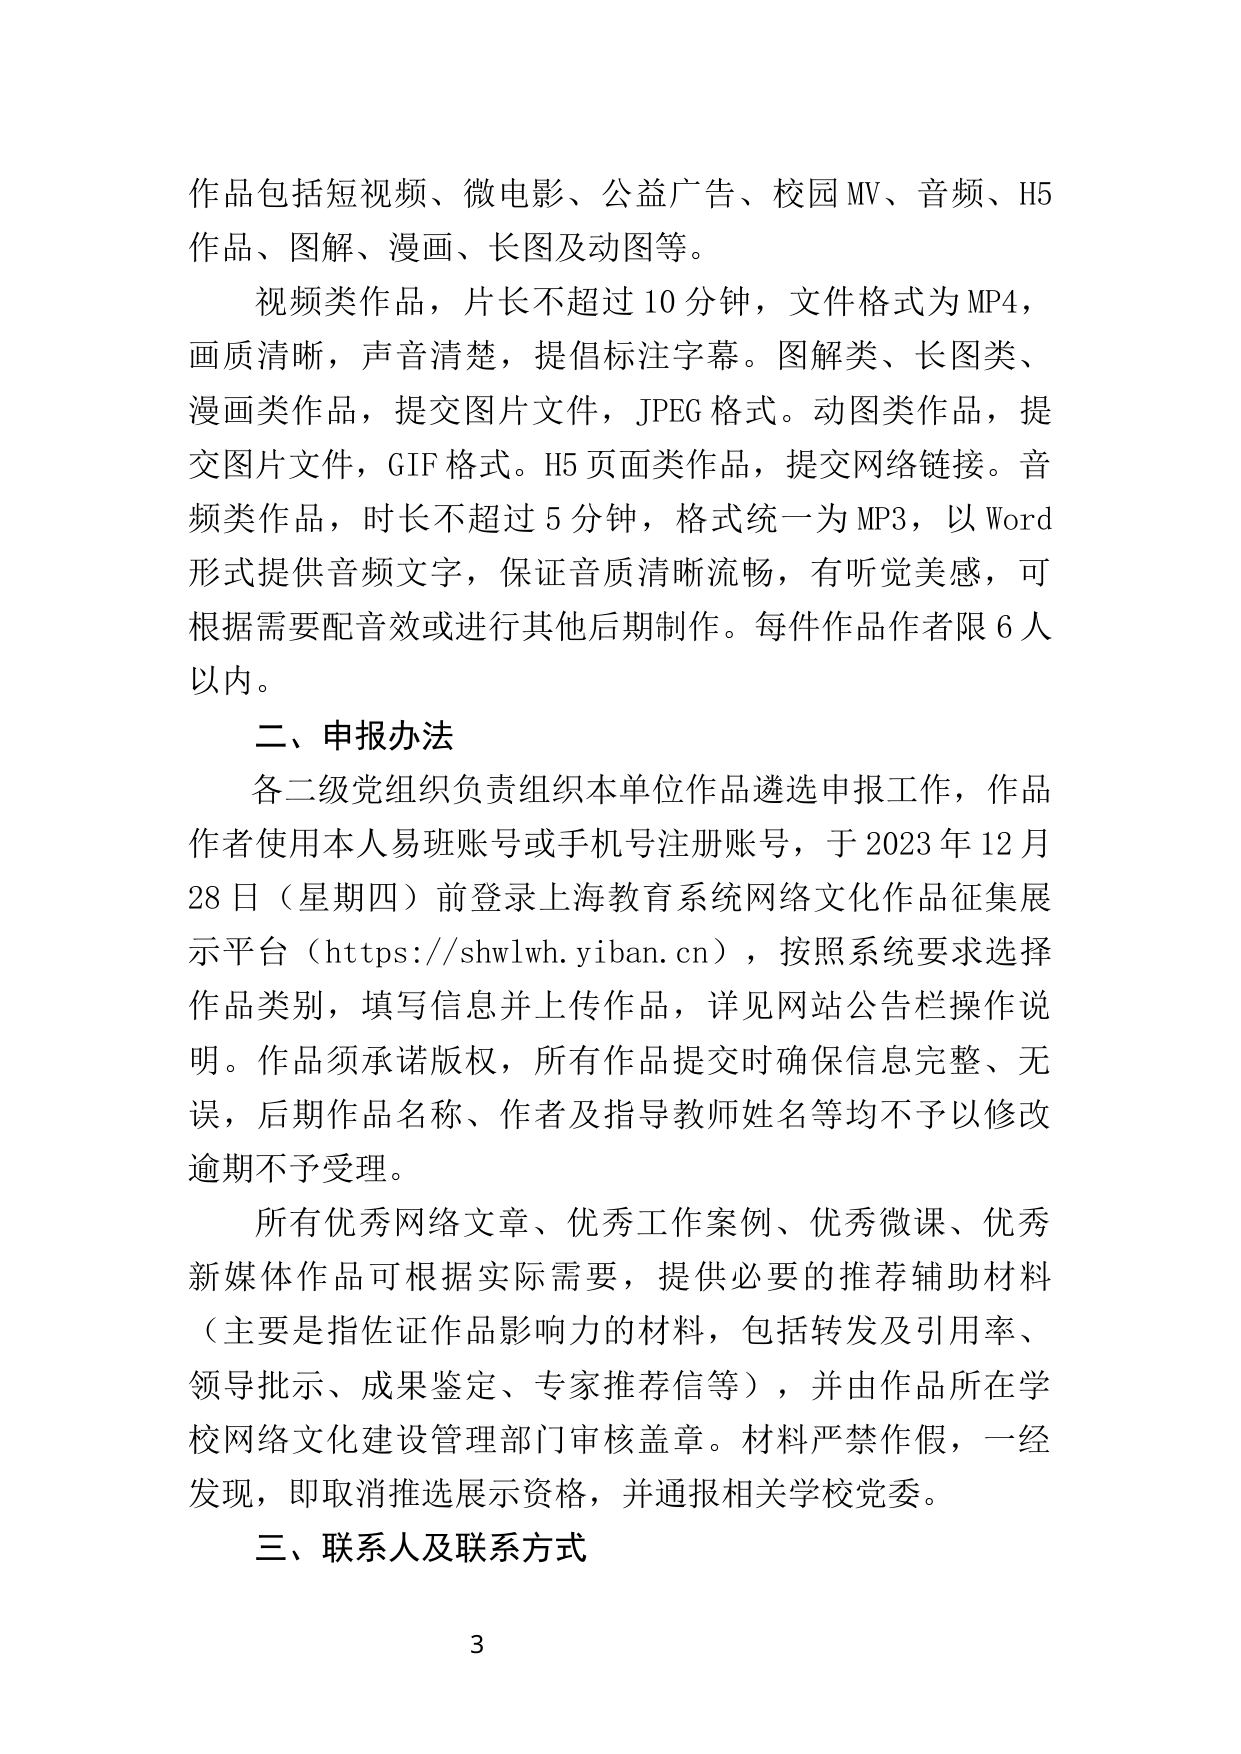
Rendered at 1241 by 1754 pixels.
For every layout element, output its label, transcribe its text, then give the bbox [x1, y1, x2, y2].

text 所有优秀网络文章、优秀工作案例、优秀微课、优秀新媒体作品可根据实际需要，提供必要的推荐辅助材料（主要是指佐证作品影响力的材料，包括转发及引用率、领导批示、成果鉴定、专家推荐信等），并由作品所在学校网络文化建设管理部门审核盖章。材料严禁作假，一经发现，即取消推选展示资格，并通报相关学校党委。 [187, 1191, 1053, 1516]
text 二、申报办法 [187, 704, 1053, 758]
text 三、联系人及联系方式 [187, 1516, 1053, 1570]
text 各二级党组织负责组织本单位作品遴选申报工作，作品作者使用本人易班账号或手机号注册账号，于2023年12月28日（星期四）前登录上海教育系统网络文化作品征集展示平台（https://shwlwh.yiban.cn），按照系统要求选择作品类别，填写信息并上传作品，详见网站公告栏操作说明。作品须承诺版权，所有作品提交时确保信息完整、无误，后期作品名称、作者及指导教师姓名等均不予以修改。逾期不予受理。 [187, 758, 1053, 1191]
text 视频类作品，片长不超过10分钟，文件格式为MP4，画质清晰，声音清楚，提倡标注字幕。图解类、长图类、漫画类作品，提交图片文件，JPEG格式。动图类作品，提交图片文件，GIF格式。H5页面类作品，提交网络链接。音频类作品，时长不超过5分钟，格式统一为MP3，以Word形式提供音频文字，保证音质清晰流畅，有听觉美感，可根据需要配音效或进行其他后期制作。每件作品作者限6人以内。 [187, 270, 1053, 704]
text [187, 162, 1053, 270]
